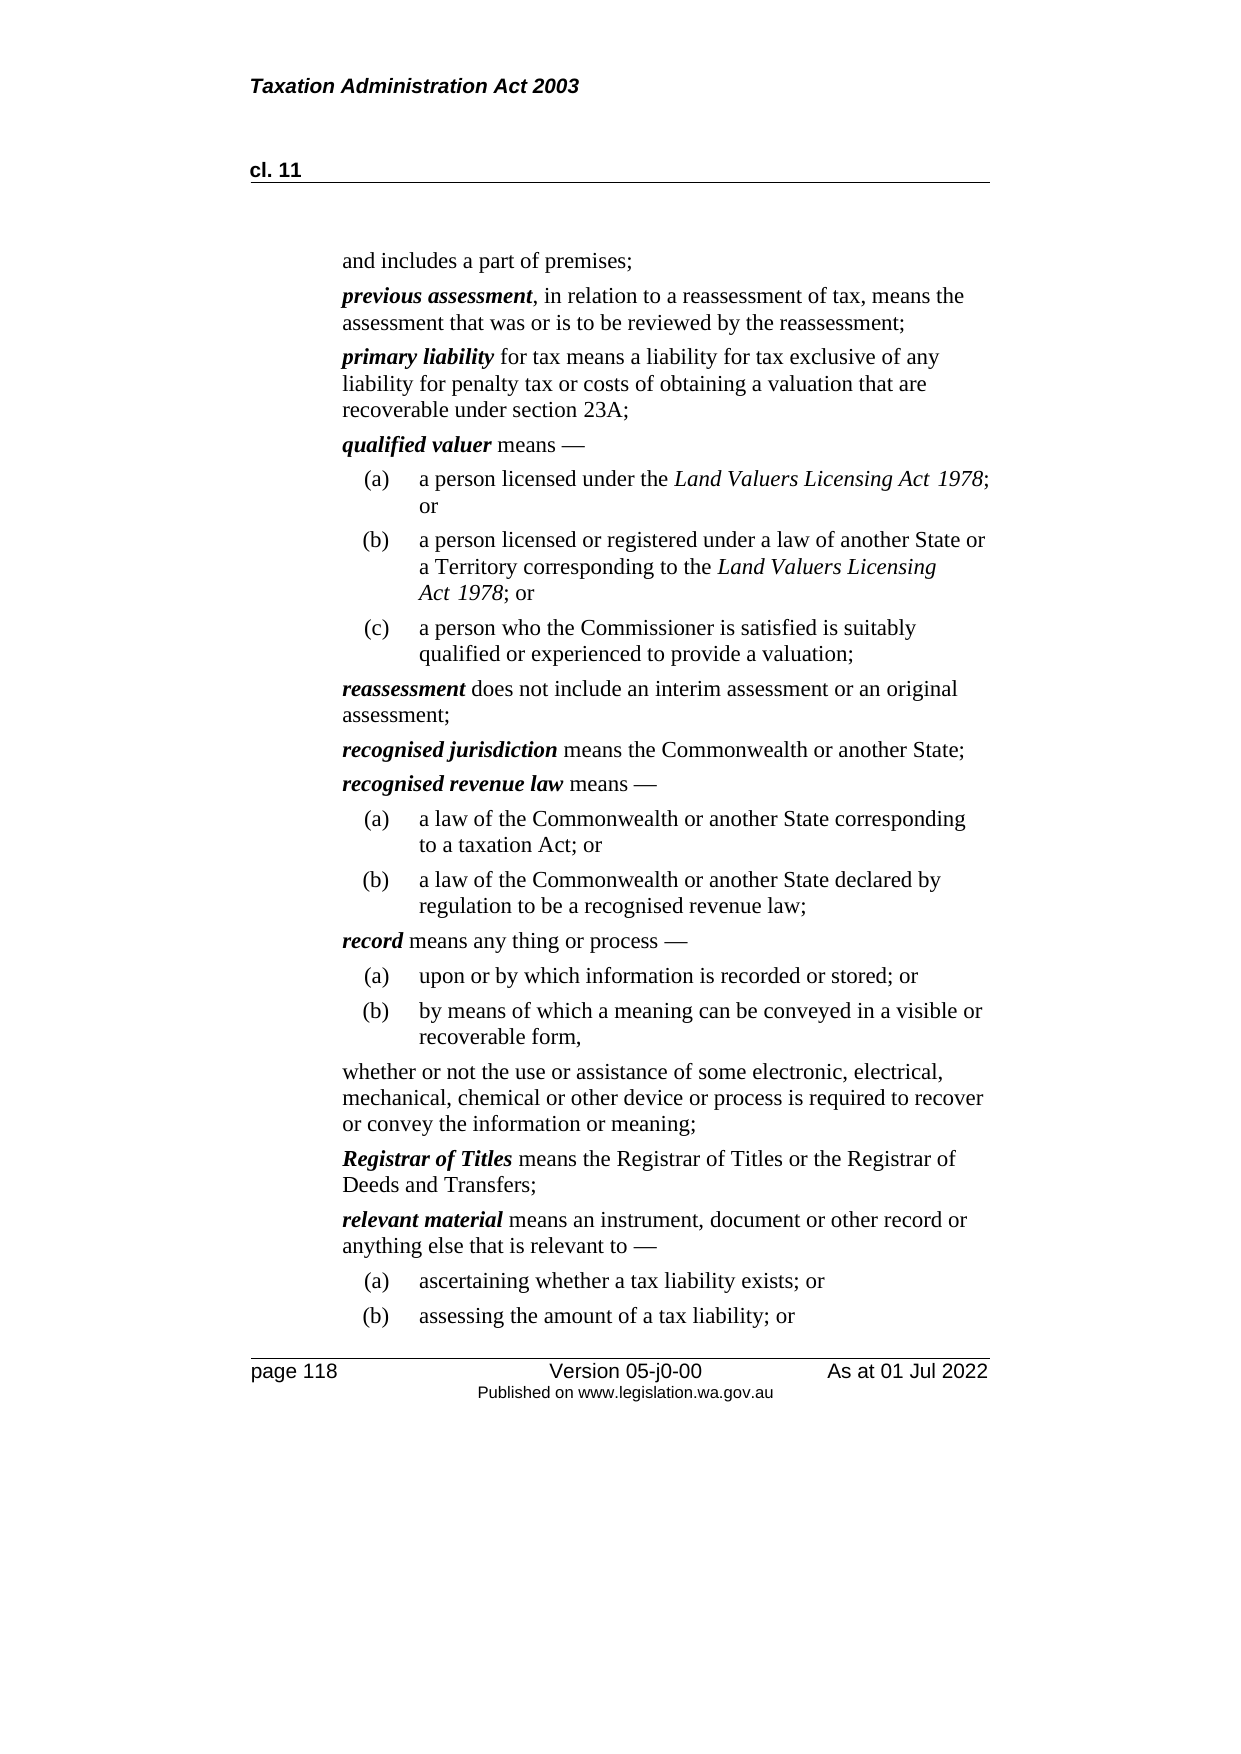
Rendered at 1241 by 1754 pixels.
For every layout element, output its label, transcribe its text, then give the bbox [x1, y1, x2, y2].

text Registrar of Titles means the Registrar of Titles or the Registrar of Deeds and Transfers; [251, 1145, 990, 1198]
text (b) by means of which a meaning can be conveyed in a visible or recoverable form, [251, 997, 990, 1049]
text qualified valuer means — [251, 431, 990, 457]
text (b) assessing the amount of a tax liability; or [251, 1302, 990, 1328]
text primary liability for tax means a liability for tax exclusive of any liability for penalty tax or costs of obtaining a valuation that are recoverable under section 23A; [251, 343, 990, 422]
text previous assessment, in relation to a reassessment of tax, means the assessment that was or is to be reviewed by the reassessment; [251, 282, 990, 335]
text (a) a person licensed under the Land Valuers Licensing Act 1978; or [251, 465, 990, 518]
text recognised revenue law means — [251, 771, 990, 797]
text whether or not the use or assistance of some electronic, electrical, mechanical, chemical or other device or process is required to recover or convey the information or meaning; [251, 1058, 990, 1137]
text (a) ascertaining whether a tax liability exists; or [251, 1267, 990, 1293]
text and includes a part of premises; [251, 247, 990, 274]
text (a) upon or by which information is recorded or stored; or [251, 962, 990, 988]
text (a) a law of the Commonwealth or another State corresponding to a taxation Act; or [251, 805, 990, 858]
text (b) a law of the Commonwealth or another State declared by regulation to be a recognised revenue law; [251, 866, 990, 919]
text (c) a person who the Commissioner is satisfied is suitably qualified or experienced to provide a valuation; [251, 614, 990, 666]
text relevant material means an instrument, document or other record or anything else that is relevant to — [251, 1206, 990, 1259]
text reassessment does not include an interim assessment or an original assessment; [251, 675, 990, 727]
text recognised jurisdiction means the Commonwealth or another State; [251, 736, 990, 762]
text (b) a person licensed or registered under a law of another State or a Territory corresponding to the Land Valuers Licensing Act 1978; or [251, 526, 990, 605]
text record means any thing or process — [251, 927, 990, 954]
